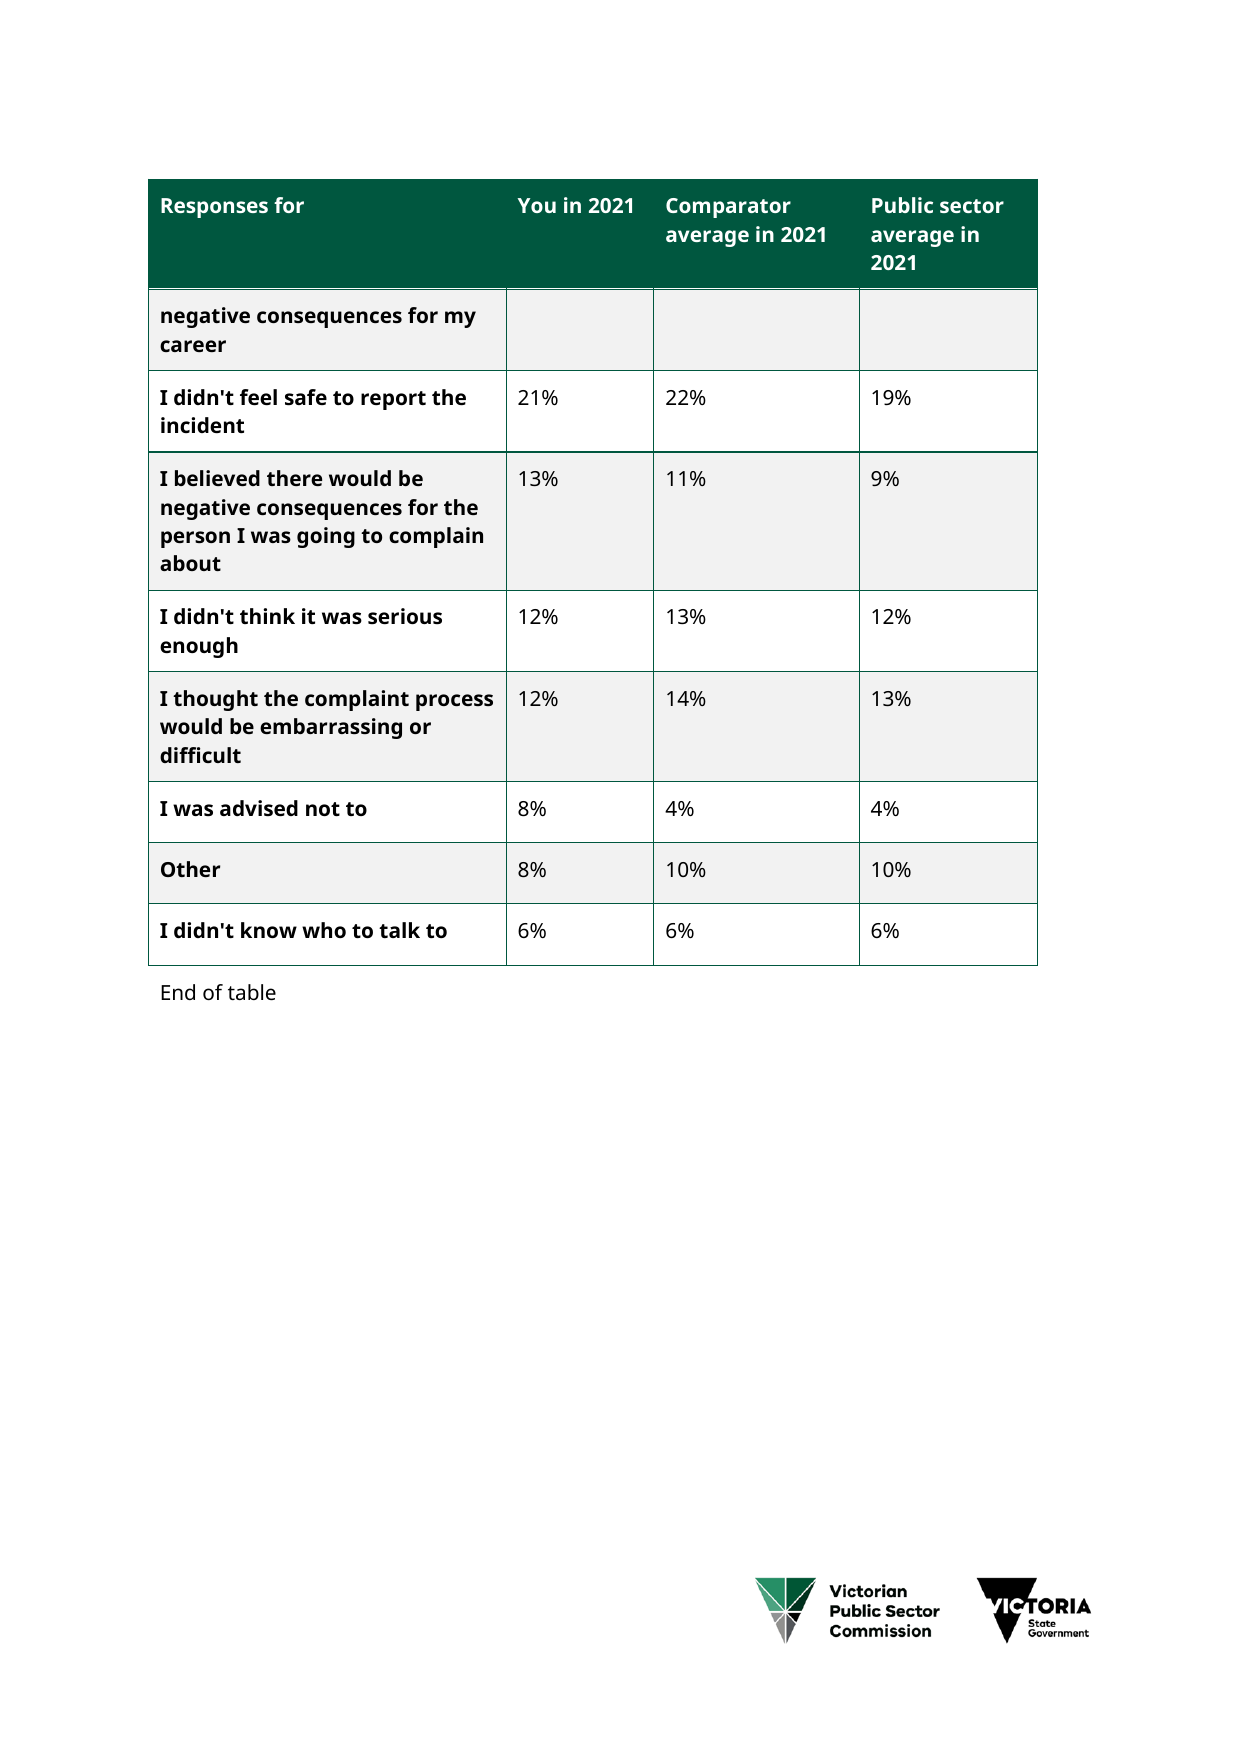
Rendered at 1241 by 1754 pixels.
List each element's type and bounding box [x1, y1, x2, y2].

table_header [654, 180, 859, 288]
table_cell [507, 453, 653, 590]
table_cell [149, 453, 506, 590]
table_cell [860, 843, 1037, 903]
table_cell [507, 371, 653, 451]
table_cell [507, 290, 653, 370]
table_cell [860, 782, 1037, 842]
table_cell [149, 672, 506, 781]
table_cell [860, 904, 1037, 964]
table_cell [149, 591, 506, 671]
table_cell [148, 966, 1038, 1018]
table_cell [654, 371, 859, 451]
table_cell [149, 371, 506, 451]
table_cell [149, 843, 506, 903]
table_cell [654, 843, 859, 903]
picture [754, 1577, 1093, 1645]
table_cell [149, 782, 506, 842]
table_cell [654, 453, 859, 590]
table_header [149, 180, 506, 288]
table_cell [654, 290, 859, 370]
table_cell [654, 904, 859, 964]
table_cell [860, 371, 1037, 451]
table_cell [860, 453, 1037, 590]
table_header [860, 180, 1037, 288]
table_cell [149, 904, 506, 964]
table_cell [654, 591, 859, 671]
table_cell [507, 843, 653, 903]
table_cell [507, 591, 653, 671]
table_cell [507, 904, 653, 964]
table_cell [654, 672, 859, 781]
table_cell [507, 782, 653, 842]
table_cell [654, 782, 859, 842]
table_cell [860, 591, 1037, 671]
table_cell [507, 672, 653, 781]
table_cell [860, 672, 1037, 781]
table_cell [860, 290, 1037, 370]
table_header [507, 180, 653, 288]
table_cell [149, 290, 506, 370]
